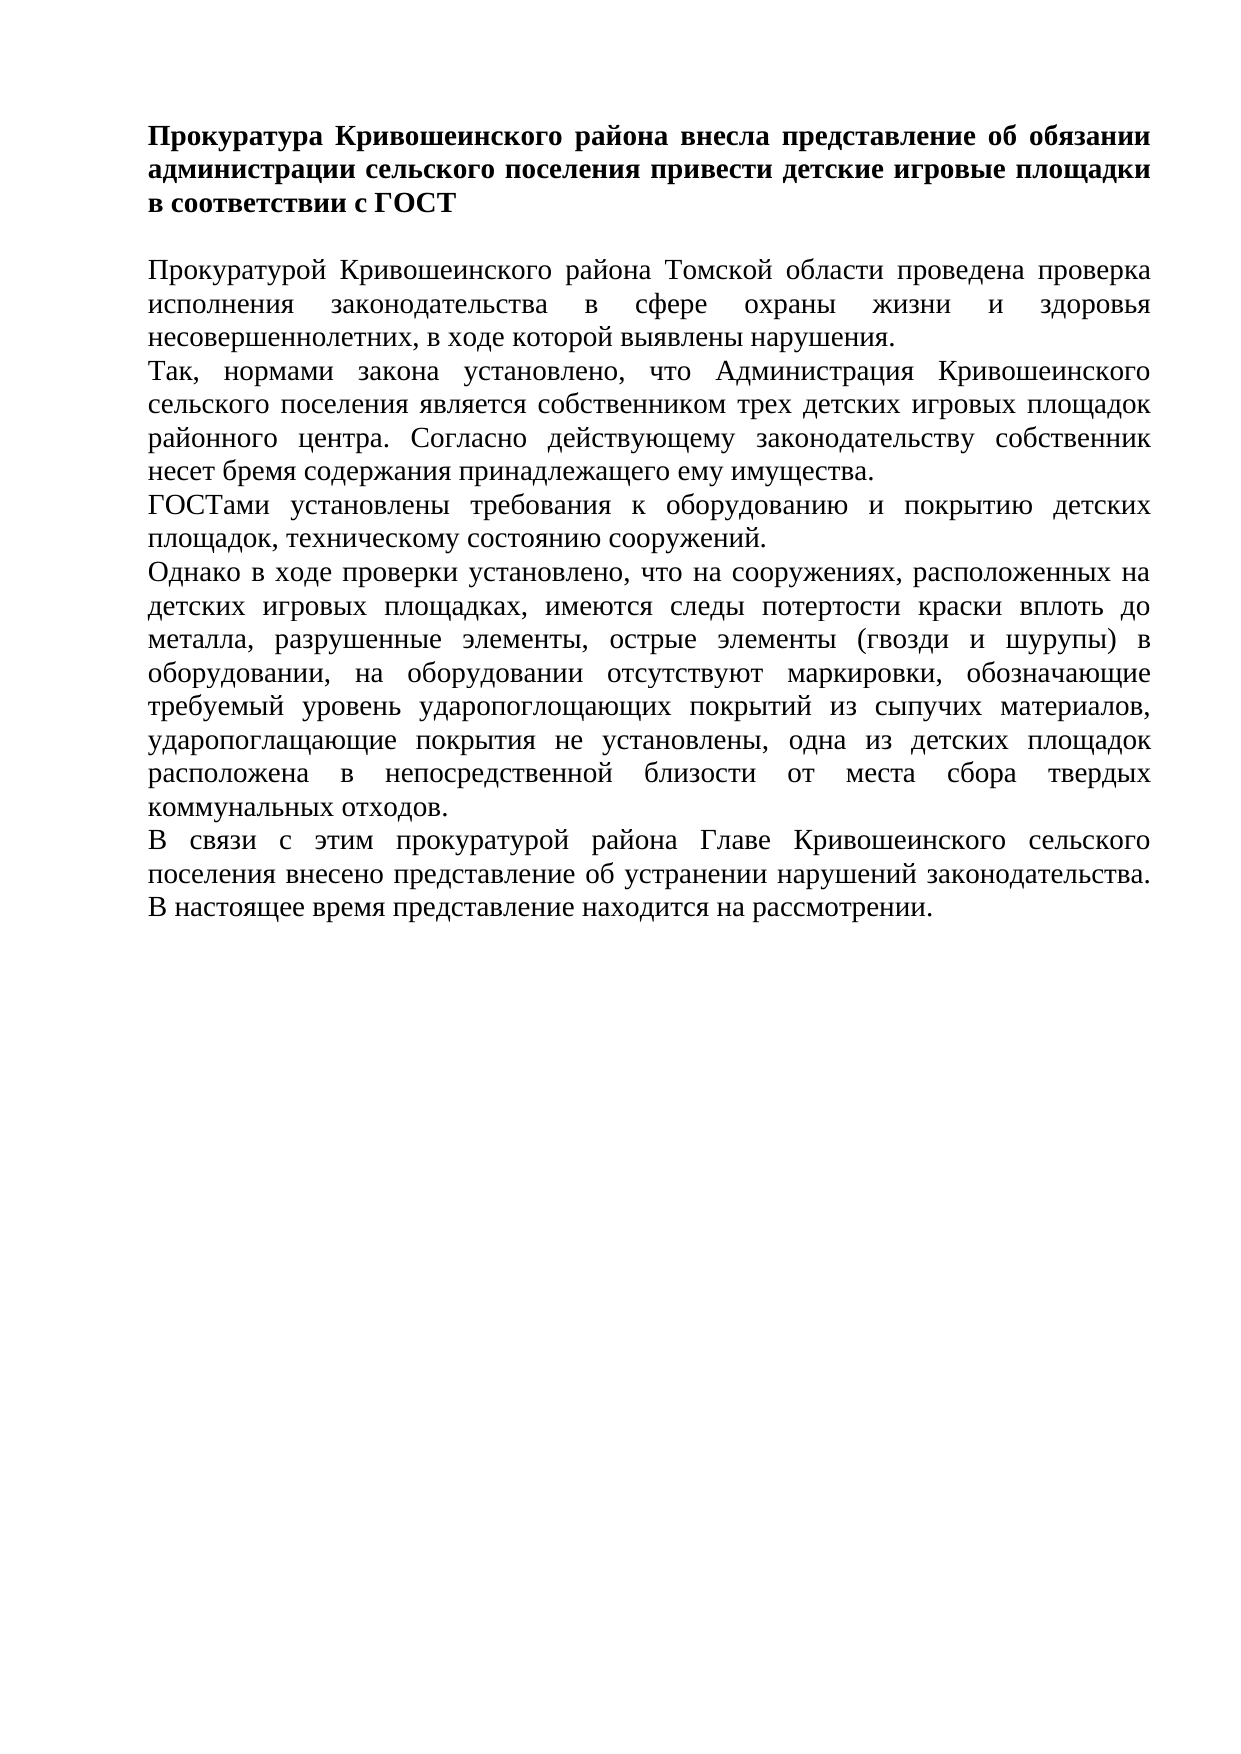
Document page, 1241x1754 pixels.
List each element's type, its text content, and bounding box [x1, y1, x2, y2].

text Прокуратура Кривошеинского района внесла представление об обязании администрации сельского поселения привести детские игровые площадки в соответствии с ГОСТ [148, 118, 1152, 219]
text Прокуратурой Кривошеинского района Томской области проведена проверка исполнения законодательства в сфере охраны жизни и здоровья несовершеннолетних, в ходе которой выявлены нарушения. [148, 252, 1152, 353]
text Однако в ходе проверки установлено, что на сооружениях, расположенных на детских игровых площадках, имеются следы потертости краски вплоть до металла, разрушенные элементы, острые элементы (гвозди и шурупы) в оборудовании, на оборудовании отсутствуют маркировки, обозначающие требуемый уровень ударопоглощающих покрытий из сыпучих материалов, ударопоглащающие покрытия не установлены, одна из детских площадок расположена в непосредственной близости от места сбора твердых коммунальных отходов. [148, 722, 1152, 822]
text Так, нормами закона установлено, что Администрация Кривошеинского сельского поселения является собственником трех детских игровых площадок районного центра. Согласно действующему законодательству собственник несет бремя содержания принадлежащего ему имущества. [148, 353, 1152, 487]
text В связи с этим прокуратурой района Главе Кривошеинского сельского поселения внесено представление об устранении нарушений законодательства. В настоящее время представление находится на рассмотрении. [148, 822, 1152, 923]
text ГОСТами установлены требования к оборудованию и покрытию детских площадок, техническому состоянию сооружений. [148, 487, 1152, 554]
